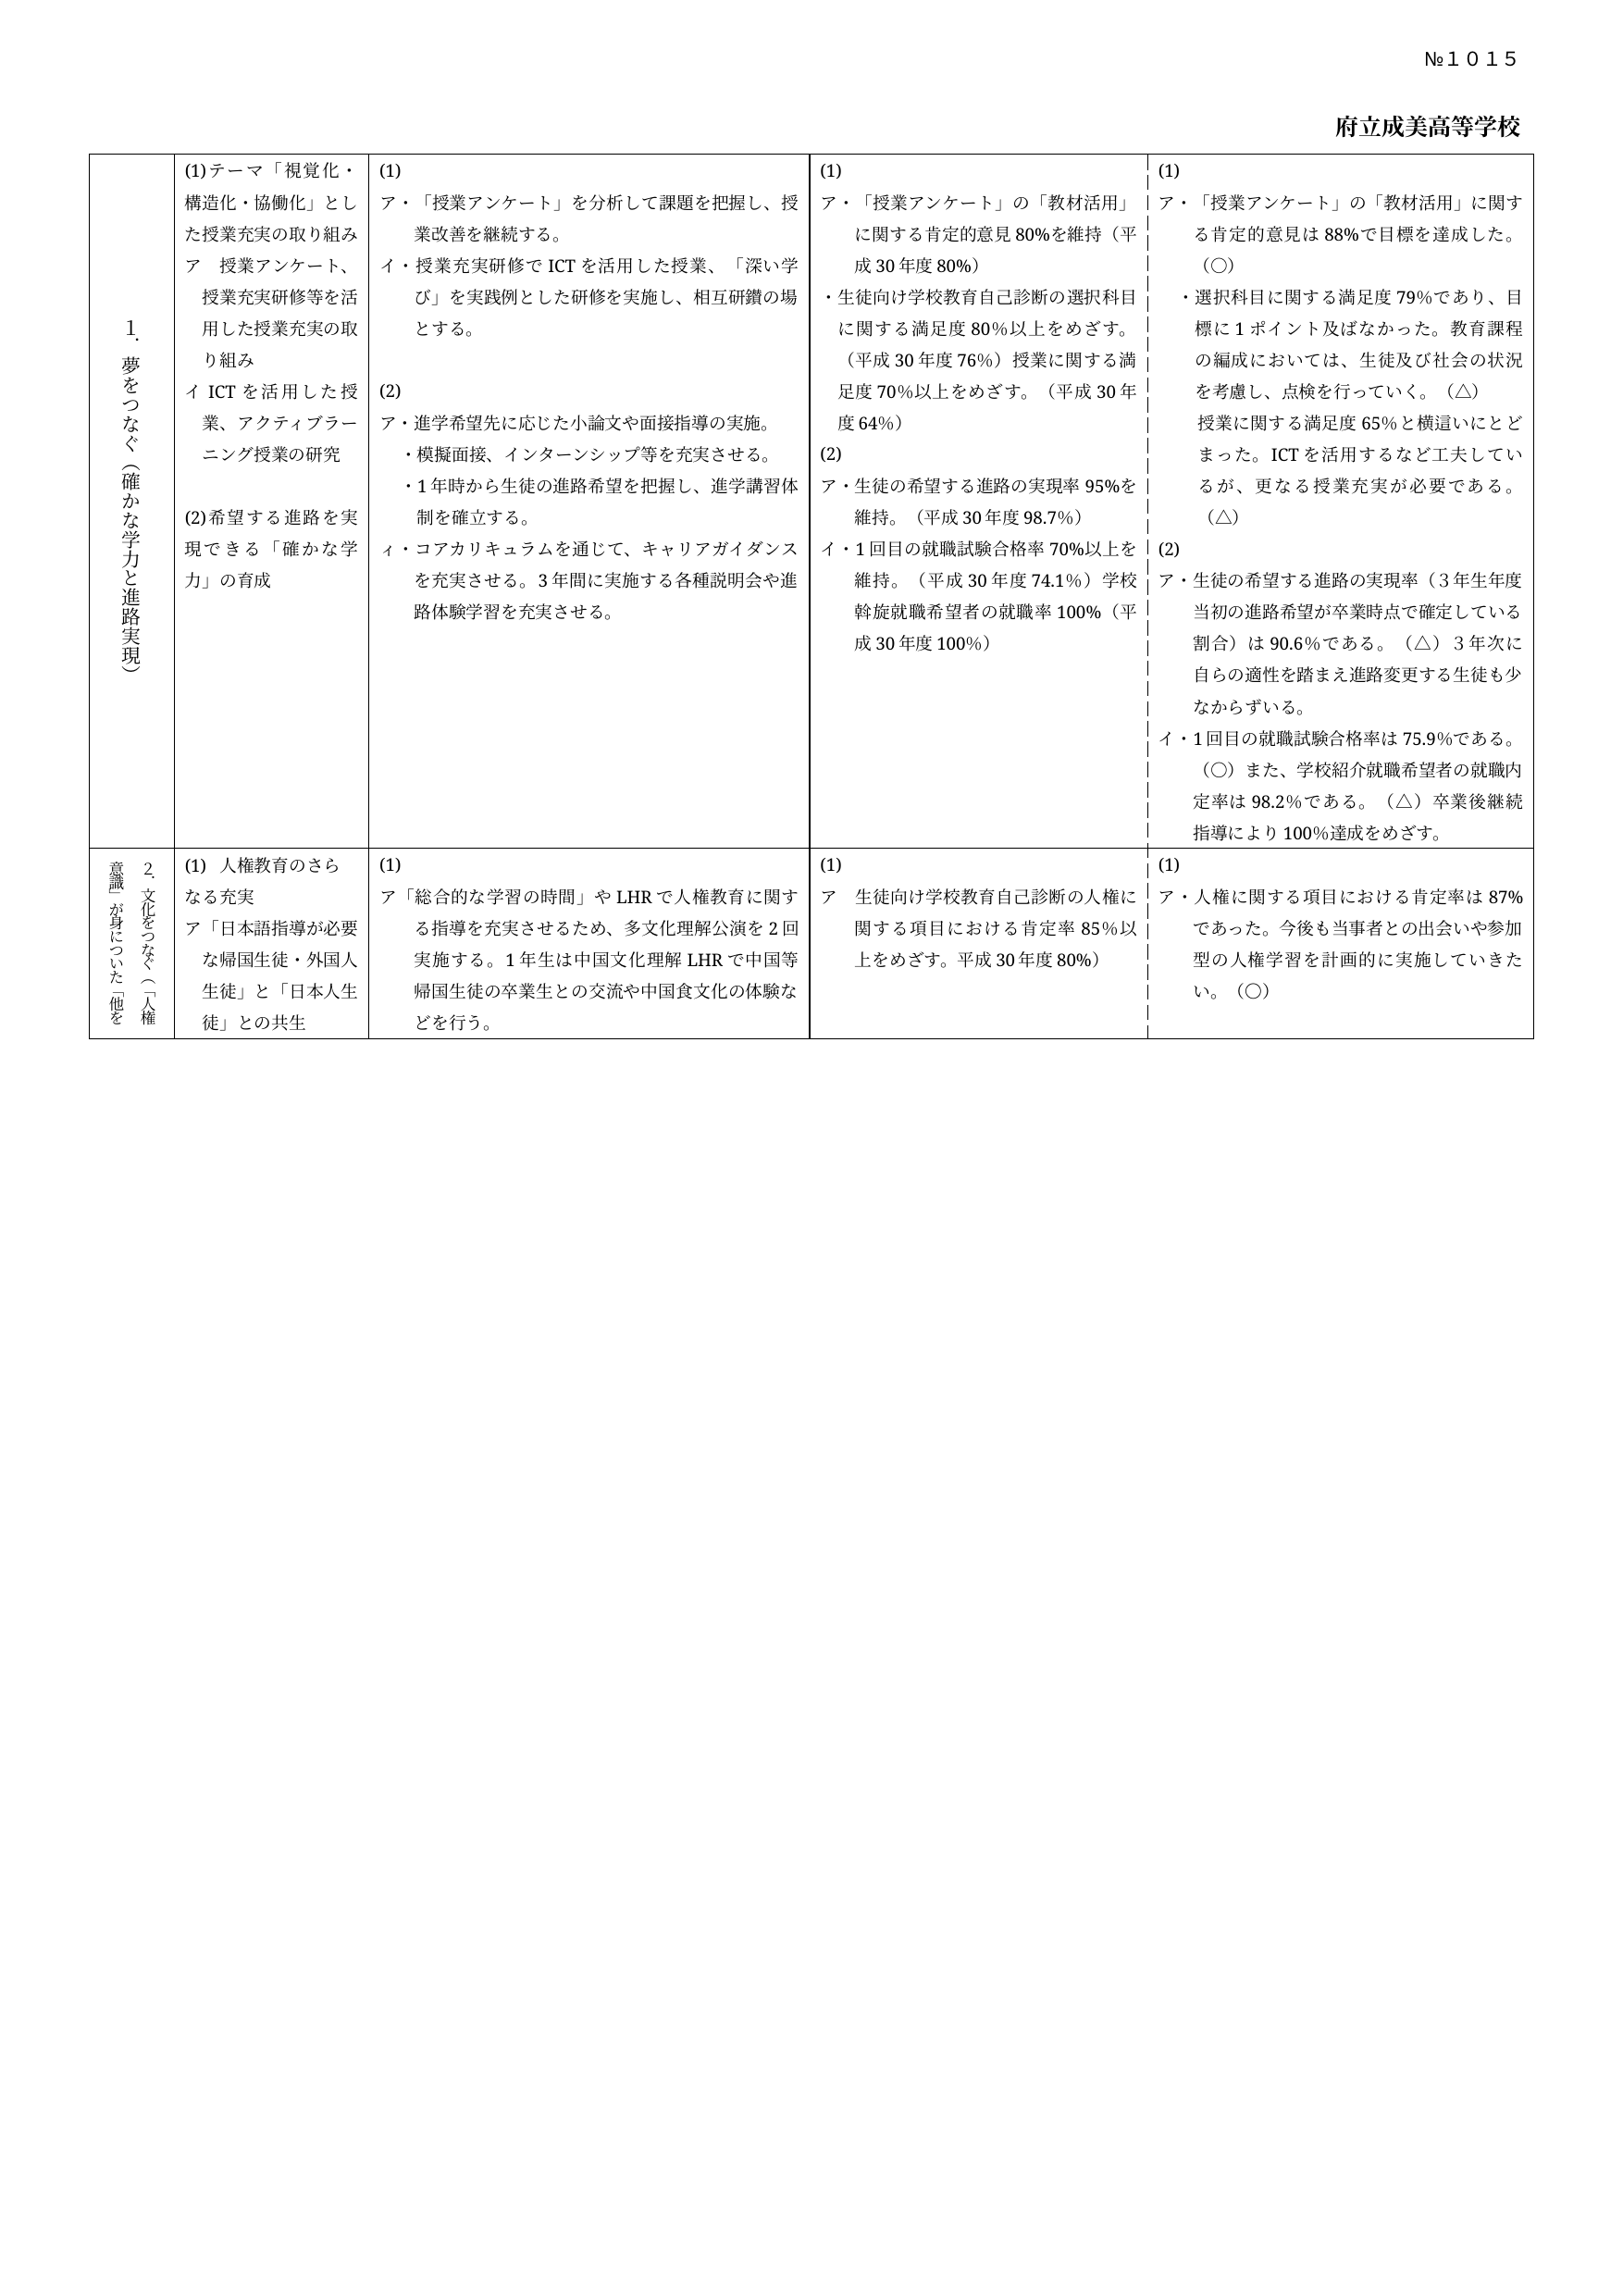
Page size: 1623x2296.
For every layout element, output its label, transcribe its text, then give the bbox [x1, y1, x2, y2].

table_cell (1) ア・人権に関する項目における肯定率は87%であった。今後も当事者との出会いや参加型の人権学習を計画的に実施していきたい。（〇） [1147, 849, 1533, 1038]
table_cell (1) ア・「授業アンケート」の「教材活用」に関する肯定的意見は88%で目標を達成した。（○） ・選択科目に関する満足度79％であり、目標に1ポイント及ばなかった。教育課程の編成においては、生徒及び社会の状況を考慮し、点検を行っていく。（△） 授業に関する満足度65％と横這いにとどまった。ICTを活用するなど工夫しているが、更なる授業充実が必要である。（△） (2) ア・生徒の希望する進路の実現率（３年生年度当初の進路希望が卒業時点で確定している割合）は90.6％である。（△）３年次に自らの適性を踏まえ進路変更する生徒も少なからずいる。 イ・1回目の就職試験合格率は75.9％である。（○）また、学校紹介就職希望者の就職内定率は98.2％である。（△）卒業後継続指導により100％達成をめざす。 [1147, 155, 1533, 848]
table_cell 人権教育のさら なる充実 ア「日本語指導が必要な帰国生徒・外国人生徒」と「日本人生徒」との共生 [175, 849, 368, 1038]
table_cell (1) ア・「授業アンケート」を分析して課題を把握し、授業改善を継続する。 イ・授業充実研修でICTを活用した授業、「深い学び」を実践例とした研修を実施し、相互研鑚の場とする。 (2) ア・進学希望先に応じた小論文や面接指導の実施。 ・模擬面接、インターンシップ等を充実させる。 ・1年時から生徒の進路希望を把握し、進学講習体制を確立する。 ィ・コアカリキュラムを通じて、キャリアガイダンスを充実させる。3年間に実施する各種説明会や進路体験学習を充実させる。 [369, 155, 809, 848]
table_cell １．夢をつなぐ（確かな学力と進路実現） [90, 155, 174, 848]
table_cell (1) ア 生徒向け学校教育自己診断の人権に関する項目における肯定率85％以上をめざす。平成30年度80%） [811, 849, 1147, 1038]
table_cell (1)テーマ「視覚化・構造化・協働化」とした授業充実の取り組み ア 授業アンケート、授業充実研修等を活用した授業充実の取り組み イICTを活用した授業、アクティブラーニング授業の研究 (2)希望する進路を実現できる「確かな学力」の育成 [175, 155, 368, 848]
table_cell (1) ア「総合的な学習の時間」やLHRで人権教育に関する指導を充実させるため、多文化理解公演を2回実施する。1年生は中国文化理解LHRで中国等帰国生徒の卒業生との交流や中国食文化の体験などを行う。 [369, 849, 809, 1038]
table_cell (1) ア・「授業アンケート」の「教材活用」に関する肯定的意見80%を維持（平成30年度80%） ・生徒向け学校教育自己診断の選択科目に関する満足度80％以上をめざす。（平成30年度76％）授業に関する満足度70％以上をめざす。（平成30年度64％） (2) ア・生徒の希望する進路の実現率95%を維持。（平成30年度98.7％） イ・1回目の就職試験合格率70%以上を維持。（平成30年度74.1％）学校斡旋就職希望者の就職率100%（平成30年度100％） [811, 155, 1147, 848]
table_cell ２．文化をつなぐ（「人権意識」が身についた「他を思いやる心」をもつ生徒の育成） [90, 849, 174, 1038]
